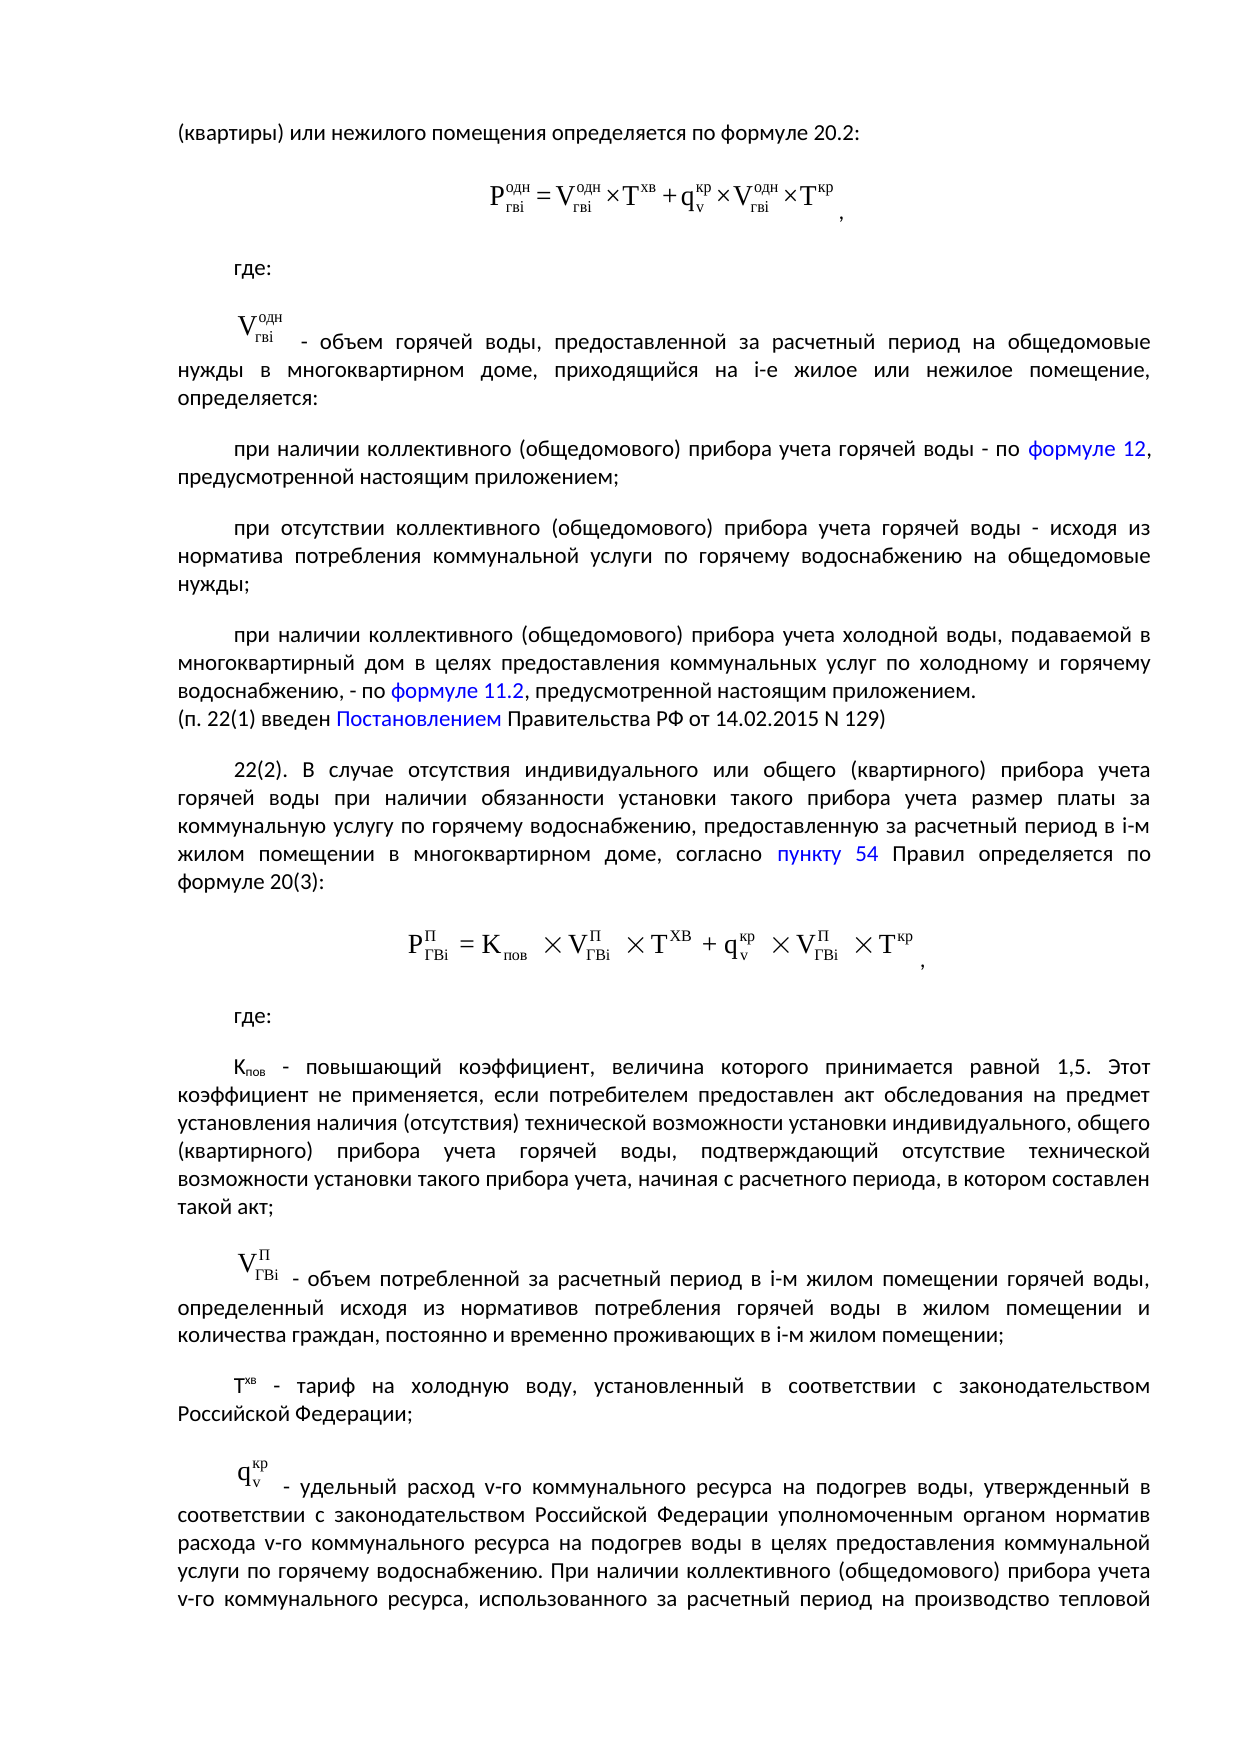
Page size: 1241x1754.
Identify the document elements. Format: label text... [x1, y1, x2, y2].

text при наличии коллективного (общедомового) прибора учета холодной воды, подаваемой в многоквартирный дом в целях предоставления коммунальных услуг по холодному и горячему водоснабжению, - по формуле 11.2, предусмотренной настоящим приложением. [177, 620, 1152, 704]
text при наличии коллективного (общедомового) прибора учета горячей воды - по формуле 12, предусмотренной настоящим приложением; [177, 434, 1152, 490]
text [177, 118, 1152, 146]
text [177, 1451, 1152, 1612]
text 22(2). В случае отсутствия индивидуального или общего (квартирного) прибора учета горячей воды при наличии обязанности установки такого прибора учета размер платы за коммунальную услугу по горячему водоснабжению, предоставленную за расчетный период в i-м жилом помещении в многоквартирном доме, согласно пункту 54 Правил определяется по формуле 20(3): [177, 755, 1152, 895]
text (п. 22(1) введен Постановлением Правительства РФ от 14.02.2015 N 129) [177, 704, 1152, 732]
text Тхв - тариф на холодную воду, установленный в соответствии с законодательством Российской Федерации; [177, 1372, 1152, 1428]
text - объем потребленной за расчетный период в i-м жилом помещении горячей воды, определенный исходя из нормативов потребления горячей воды в жилом помещении и количества граждан, постоянно и временно проживающих в i-м жилом помещении; [177, 1243, 1152, 1349]
text , [177, 174, 1152, 225]
text при отсутствии коллективного (общедомового) прибора учета горячей воды - исходя из норматива потребления коммунальной услуги по горячему водоснабжению на общедомовые нужды; [177, 513, 1152, 597]
text - объем горячей воды, предоставленной за расчетный период на общедомовые нужды в многоквартирном доме, приходящийся на i-е жилое или нежилое помещение, определяется: [177, 304, 1152, 411]
text где: [177, 1001, 1152, 1029]
text где: [177, 253, 1152, 281]
text , [177, 923, 1152, 973]
text Kпов - повышающий коэффициент, величина которого принимается равной 1,5. Этот коэффициент не применяется, если потребителем предоставлен акт обследования на предмет установления наличия (отсутствия) технической возможности установки индивидуального, общего (квартирного) прибора учета горячей воды, подтверждающий отсутствие технической возможности установки такого прибора учета, начиная с расчетного периода, в котором составлен такой акт; [177, 1052, 1152, 1220]
